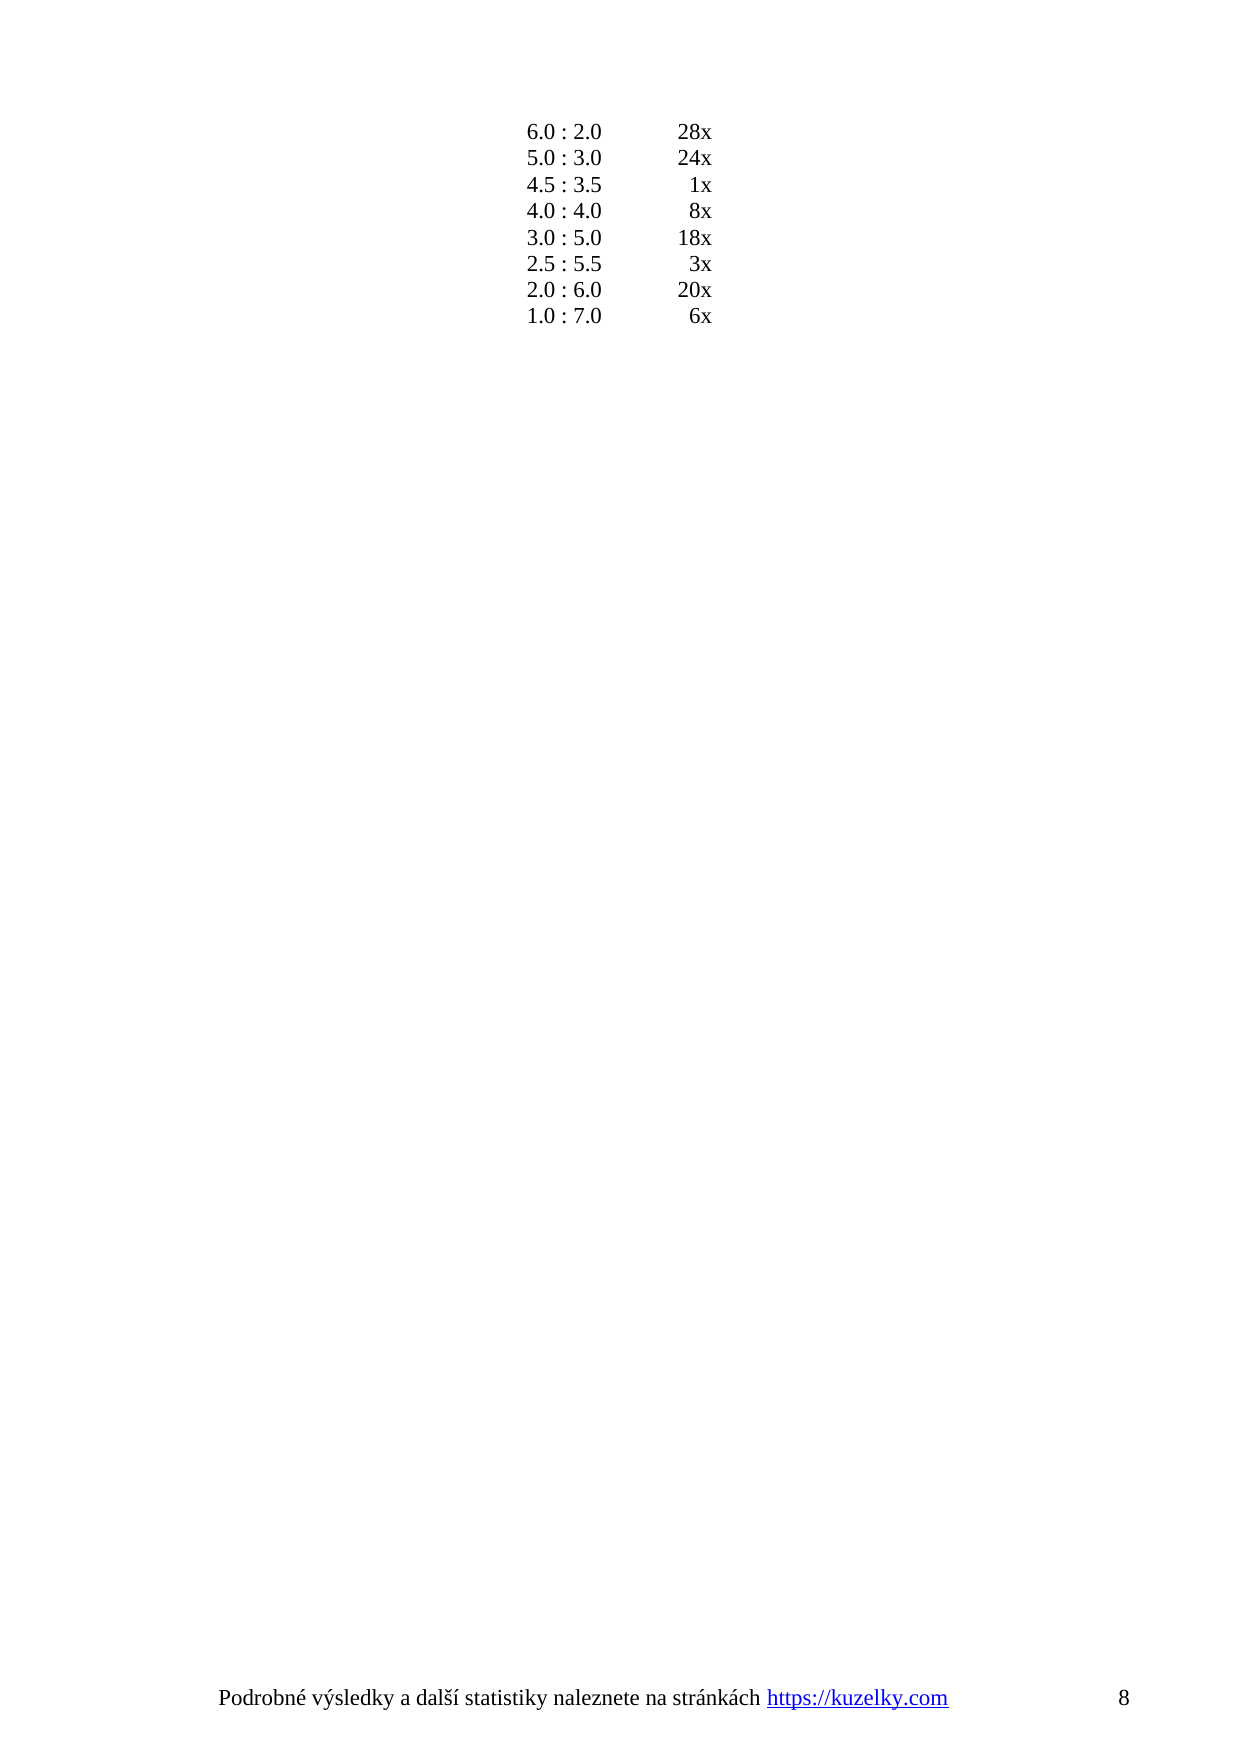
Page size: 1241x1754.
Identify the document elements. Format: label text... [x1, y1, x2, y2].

text 5.0 : 3.0 24x [106, 144, 1134, 171]
text 2.0 : 6.0 20x [106, 276, 1134, 303]
text 3.0 : 5.0 18x [106, 223, 1134, 250]
text 4.5 : 3.5 1x [106, 171, 1134, 197]
text 4.0 : 4.0 8x [106, 197, 1134, 223]
text 1.0 : 7.0 6x [106, 303, 1134, 329]
text 2.5 : 5.5 3x [106, 250, 1134, 276]
text 6.0 : 2.0 28x [106, 118, 1134, 144]
